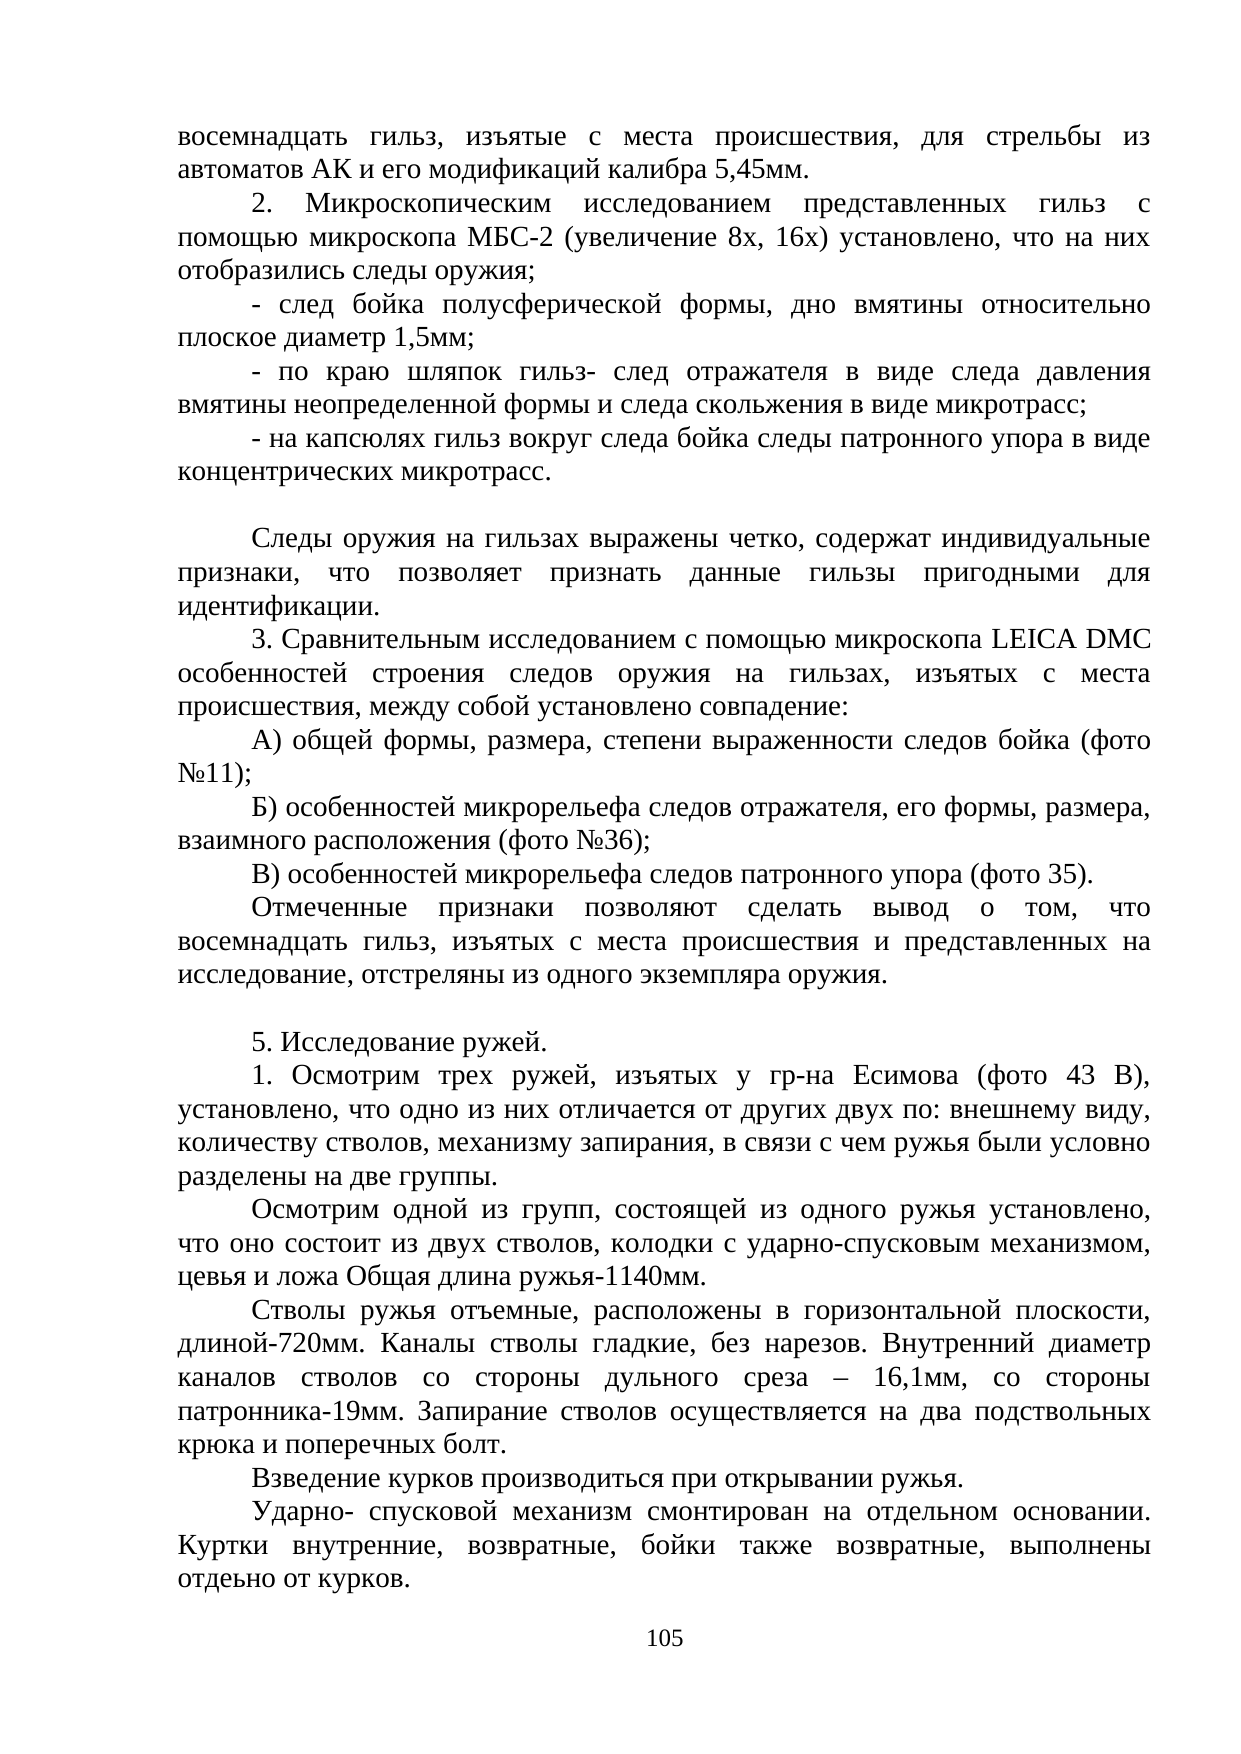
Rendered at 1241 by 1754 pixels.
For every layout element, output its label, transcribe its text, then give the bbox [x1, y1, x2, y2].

text - на капсюлях гильз вокруг следа бойка следы патронного упора в виде концентрических микротрасс. [177, 420, 1152, 487]
text Следы оружия на гильзах выражены четко, содержат индивидуальные признаки, что позволяет признать данные гильзы пригодными для идентификации. [177, 521, 1152, 621]
text 5. Исследование ружей. [177, 1024, 1152, 1057]
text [177, 118, 1152, 185]
text Ударно- спусковой механизм смонтирован на отдельном основании. Куртки внутренние, возвратные, бойки также возвратные, выполнены отдеьно от курков. [177, 1493, 1152, 1594]
text - по краю шляпок гильз- след отражателя в виде следа давления вмятины неопределенной формы и следа скольжения в виде микротрасс; [177, 353, 1152, 420]
text 2. Микроскопическим исследованием представленных гильз с помощью микроскопа МБС-2 (увеличение 8х, 16х) установлено, что на них отобразились следы оружия; [177, 185, 1152, 286]
text Стволы ружья отъемные, расположены в горизонтальной плоскости, длиной-720мм. Каналы стволы гладкие, без нарезов. Внутренний диаметр каналов стволов со стороны дульного среза – 16,1мм, со стороны патронника-19мм. Запирание стволов осуществляется на два подствольных крюка и поперечных болт. [177, 1292, 1152, 1460]
text В) особенностей микрорельефа следов патронного упора (фото 35). [177, 856, 1152, 889]
text Отмеченные признаки позволяют сделать вывод о том, что восемнадцать гильз, изъятых с места происшествия и представленных на исследование, отстреляны из одного экземпляра оружия. [177, 889, 1152, 990]
text Б) особенностей микрорельефа следов отражателя, его формы, размера, взаимного расположения (фото №36); [177, 789, 1152, 856]
text 3. Сравнительным исследованием с помощью микроскопа LEICA DMC особенностей строения следов оружия на гильзах, изъятых с места происшествия, между собой установлено совпадение: [177, 621, 1152, 722]
text А) общей формы, размера, степени выраженности следов бойка (фото №11); [177, 722, 1152, 789]
text 1. Осмотрим трех ружей, изъятых у гр-на Есимова (фото 43 В), установлено, что одно из них отличается от других двух по: внешнему виду, количеству стволов, механизму запирания, в связи с чем ружья были условно разделены на две группы. [177, 1057, 1152, 1191]
text Взведение курков производиться при открывании ружья. [177, 1460, 1152, 1493]
text Осмотрим одной из групп, состоящей из одного ружья установлено, что оно состоит из двух стволов, колодки с ударно-спусковым механизмом, цевья и ложа Общая длина ружья-1140мм. [177, 1191, 1152, 1292]
text - след бойка полусферической формы, дно вмятины относительно плоское диаметр 1,5мм; [177, 286, 1152, 353]
